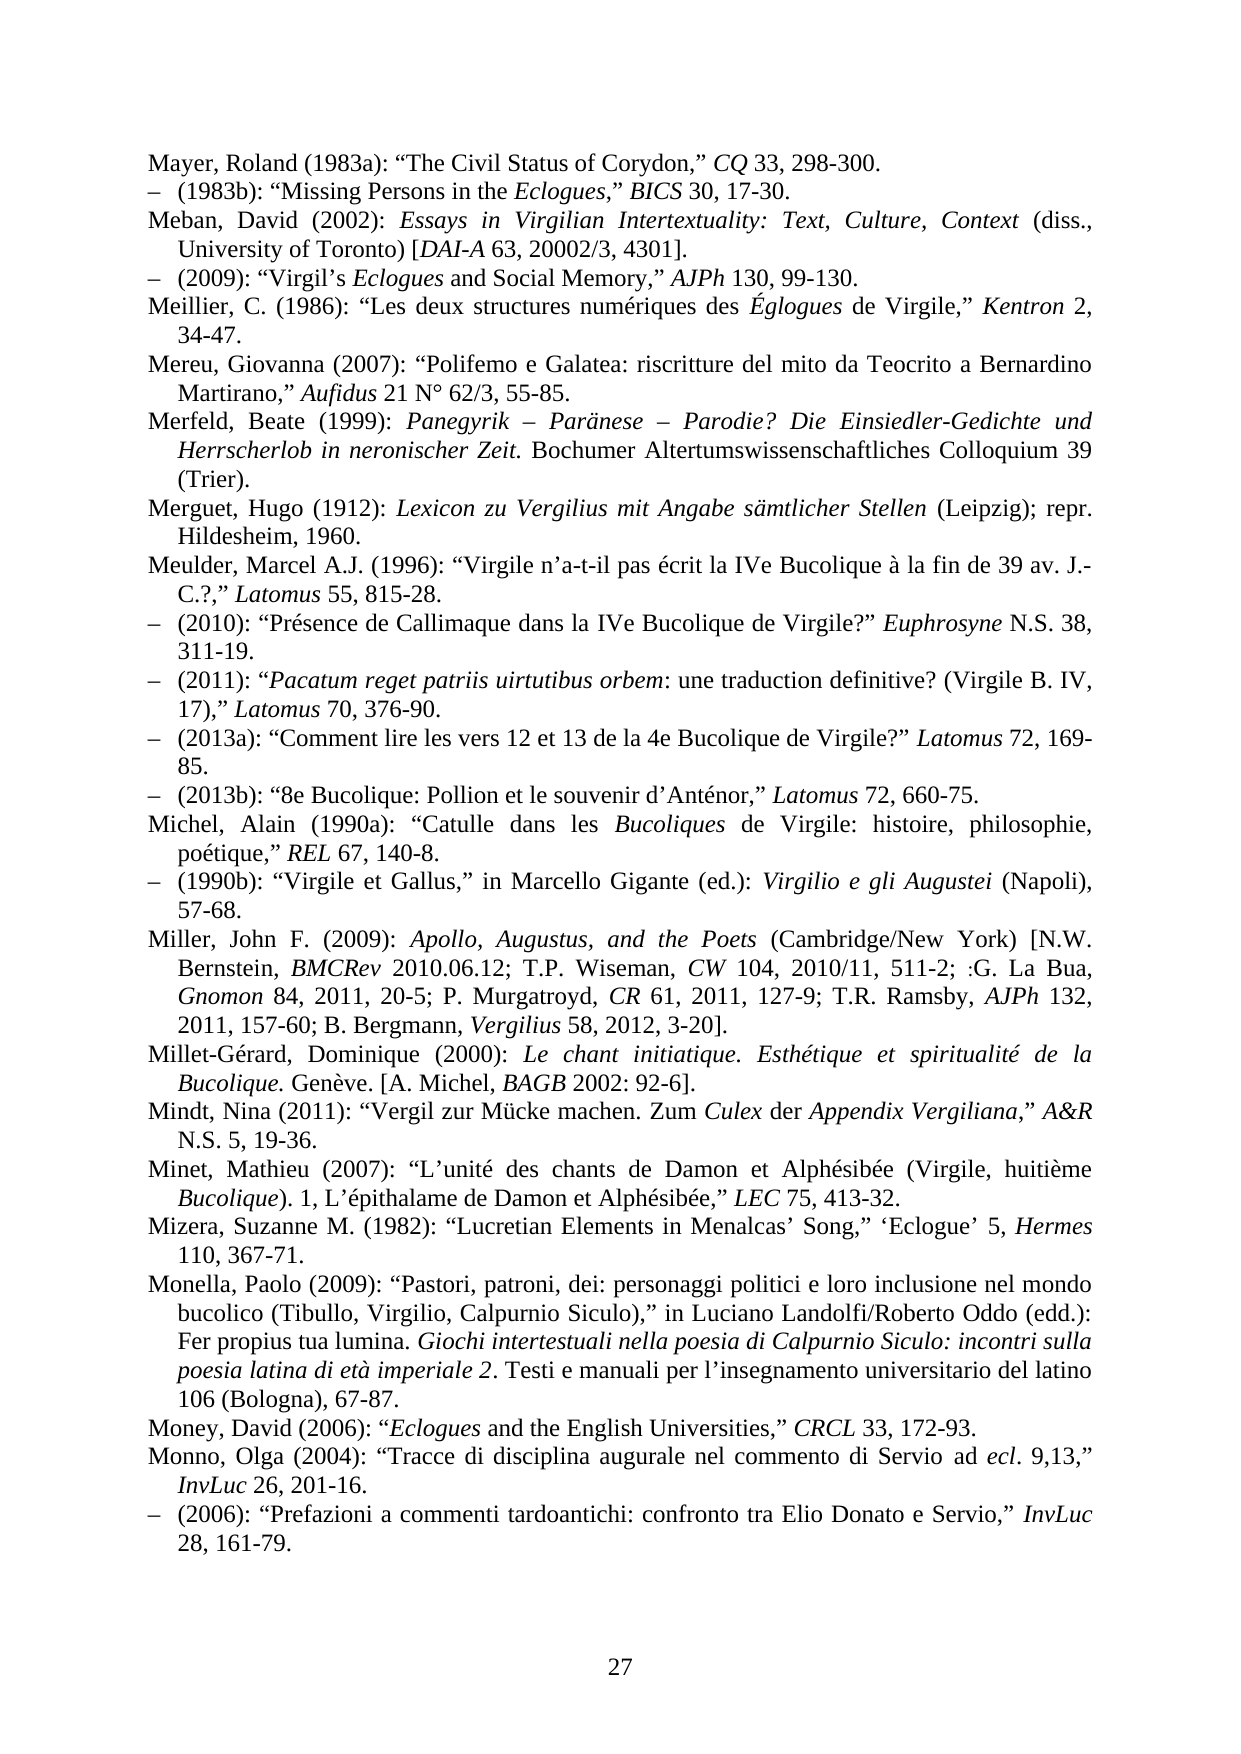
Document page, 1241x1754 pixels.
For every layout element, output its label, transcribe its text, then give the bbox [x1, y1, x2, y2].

text – (2009): “Virgil’s Eclogues and Social Memory,” AJPh 130, 99-130. [148, 263, 1093, 291]
text Merfeld, Beate (1999): Panegyrik – Paränese – Parodie? Die Einsiedler-Gedichte und Herrscherlob in neronischer Zeit. Bochumer Altertumswissenschaftliches Colloquium 39 (Trier). [148, 406, 1093, 493]
text Monno, Olga (2004): “Tracce di disciplina augurale nel commento di Servio ad ecl. 9,13,” InvLuc 26, 201-16. [148, 1441, 1093, 1499]
text – (2013b): “8e Bucolique: Pollion et le souvenir d’Anténor,” Latomus 72, 660-75. [148, 780, 1093, 809]
text – (2011): “Pacatum reget patriis uirtutibus orbem: une traduction definitive? (Virgile B. IV, 17),” Latomus 70, 376-90. [148, 665, 1093, 723]
text Mayer, Roland (1983a): “The Civil Status of Corydon,” CQ 33, 298-300. [148, 148, 1093, 176]
text Meillier, C. (1986): “Les deux structures numériques des Églogues de Virgile,” Kentron 2, 34-47. [148, 291, 1093, 349]
text Meban, David (2002): Essays in Virgilian Intertextuality: Text, Culture, Context (diss., University of Toronto) [DAI-A 63, 20002/3, 4301]. [148, 205, 1093, 263]
text Millet-Gérard, Dominique (2000): Le chant initiatique. Esthétique et spiritualité de la Bucolique. Genève. [A. Michel, BAGB 2002: 92-6]. [148, 1039, 1093, 1096]
text Monella, Paolo (2009): “Pastori, patroni, dei: personaggi politici e loro inclusione nel mondo bucolico (Tibullo, Virgilio, Calpurnio Siculo),” in Luciano Landolfi/Roberto Oddo (edd.): Fer propius tua lumina. Giochi intertestuali nella poesia di Calpurnio Siculo: incontri sulla poesia latina di età imperiale 2. Testi e manuali per l’insegnamento universitario del latino 106 (Bologna), 67-87. [148, 1269, 1093, 1413]
text Michel, Alain (1990a): “Catulle dans les Bucoliques de Virgile: histoire, philosophie, poétique,” REL 67, 140-8. [148, 809, 1093, 866]
text – (1983b): “Missing Persons in the Eclogues,” BICS 30, 17-30. [148, 176, 1093, 205]
text – (1990b): “Virgile et Gallus,” in Marcello Gigante (ed.): Virgilio e gli Augustei (Napoli), 57-68. [148, 866, 1093, 924]
text – (2010): “Présence de Callimaque dans la IVe Bucolique de Virgile?” Euphrosyne N.S. 38, 311-19. [148, 608, 1093, 665]
text Minet, Mathieu (2007): “L’unité des chants de Damon et Alphésibée (Virgile, huitième Bucolique). 1, L’épithalame de Damon et Alphésibée,” LEC 75, 413-32. [148, 1154, 1093, 1211]
text Meulder, Marcel A.J. (1996): “Virgile n’a-t-il pas écrit la IVe Bucolique à la fin de 39 av. J.-C.?,” Latomus 55, 815-28. [148, 550, 1093, 608]
text Mizera, Suzanne M. (1982): “Lucretian Elements in Menalcas’ Song,” ‘Eclogue’ 5, Hermes 110, 367-71. [148, 1211, 1093, 1269]
text Money, David (2006): “Eclogues and the English Universities,” CRCL 33, 172-93. [148, 1413, 1093, 1441]
text Miller, John F. (2009): Apollo, Augustus, and the Poets (Cambridge/New York) [N.W. Bernstein, BMCRev 2010.06.12; T.P. Wiseman, CW 104, 2010/11, 511-2; :G. La Bua, Gnomon 84, 2011, 20-5; P. Murgatroyd, CR 61, 2011, 127-9; T.R. Ramsby, AJPh 132, 2011, 157-60; B. Bergmann, Vergilius 58, 2012, 3-20]. [148, 924, 1093, 1039]
text Mindt, Nina (2011): “Vergil zur Mücke machen. Zum Culex der Appendix Vergiliana,” A&R N.S. 5, 19-36. [148, 1096, 1093, 1154]
text Mereu, Giovanna (2007): “Polifemo e Galatea: riscritture del mito da Teocrito a Bernardino Martirano,” Aufidus 21 N° 62/3, 55-85. [148, 349, 1093, 406]
text – (2006): “Prefazioni a commenti tardoantichi: confronto tra Elio Donato e Servio,” InvLuc 28, 161-79. [148, 1499, 1093, 1556]
text Merguet, Hugo (1912): Lexicon zu Vergilius mit Angabe sämtlicher Stellen (Leipzig); repr. Hildesheim, 1960. [148, 493, 1093, 550]
text – (2013a): “Comment lire les vers 12 et 13 de la 4e Bucolique de Virgile?” Latomus 72, 169-85. [148, 723, 1093, 780]
